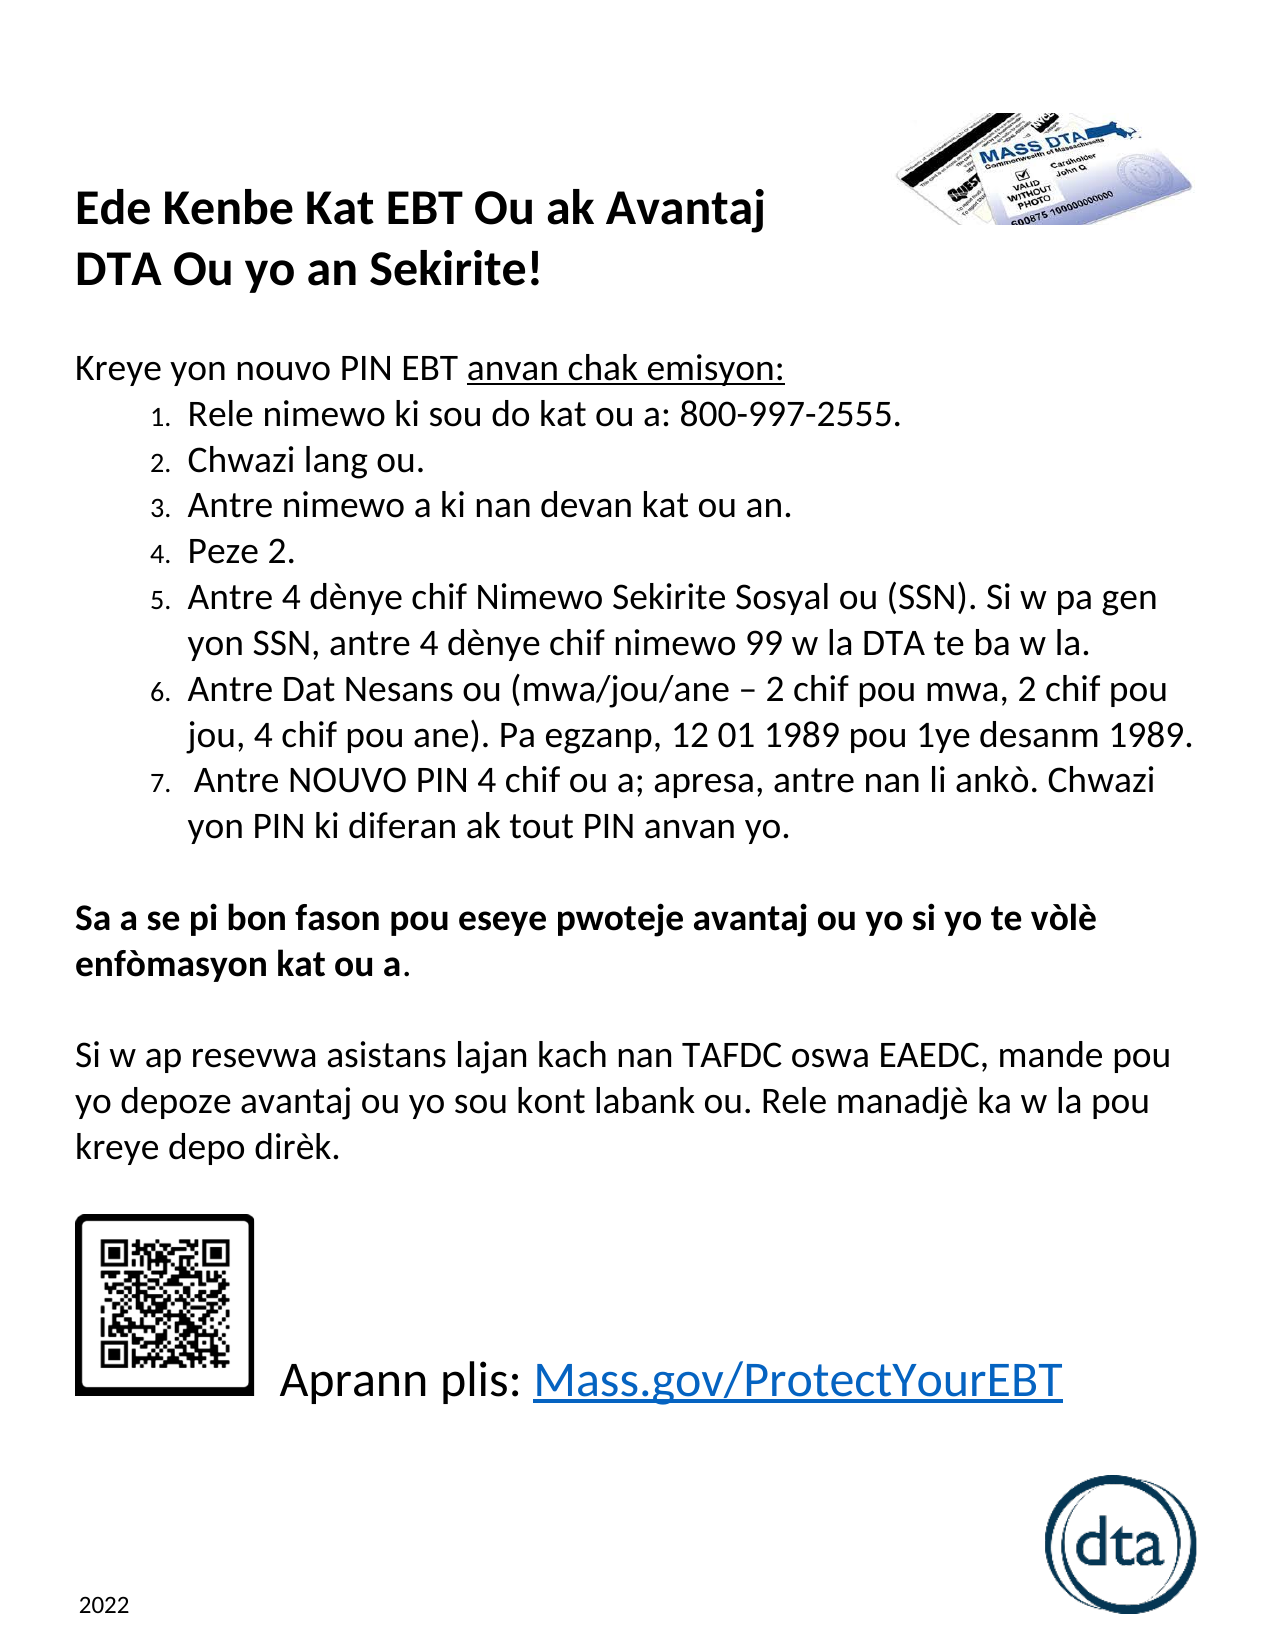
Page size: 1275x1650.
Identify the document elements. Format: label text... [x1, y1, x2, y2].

text DTA Ou yo an Sekirite! [75, 237, 1200, 298]
list Antre NOUVO PIN 4 chif ou a; apresa, antre nan li ankò. Chwazi yon PIN ki diferan ak tout PIN anvan yo. [150, 756, 1200, 848]
list Antre 4 dènye chif Nimewo Sekirite Sosyal ou (SSN). Si w pa gen yon SSN, antre 4 dènye chif nimewo 99 w la DTA te ba w la. [150, 573, 1200, 665]
list Chwazi lang ou. [150, 436, 1200, 481]
list Antre Dat Nesans ou (mwa/jou/ane – 2 chif pou mwa, 2 chif pou jou, 4 chif pou ane). Pa egzanp, 12 01 1989 pou 1ye desanm 1989. [150, 665, 1200, 756]
text Aprann plis: Mass.gov/ProtectYourEBT [75, 1215, 1200, 1408]
text Sa a se pi bon fason pou eseye pwoteje avantaj ou yo si yo te vòlè enfòmasyon kat ou a. [75, 894, 1200, 986]
picture [891, 113, 1199, 225]
list Peze 2. [150, 527, 1200, 573]
text Kreye yon nouvo PIN EBT anvan chak emisyon: [75, 344, 1200, 390]
text Ede Kenbe Kat EBT Ou ak Avantaj [75, 113, 1200, 237]
list Rele nimewo ki sou do kat ou a: 800-997-2555. [150, 390, 1200, 436]
picture [75, 1214, 255, 1396]
text Si w ap resevwa asistans lajan kach nan TAFDC oswa EAEDC, mande pou yo depoze avantaj ou yo sou kont labank ou. Rele manadjè ka w la pou kreye depo dirèk. [75, 1031, 1200, 1169]
list Antre nimewo a ki nan devan kat ou an. [150, 481, 1200, 527]
picture [1044, 1475, 1197, 1614]
